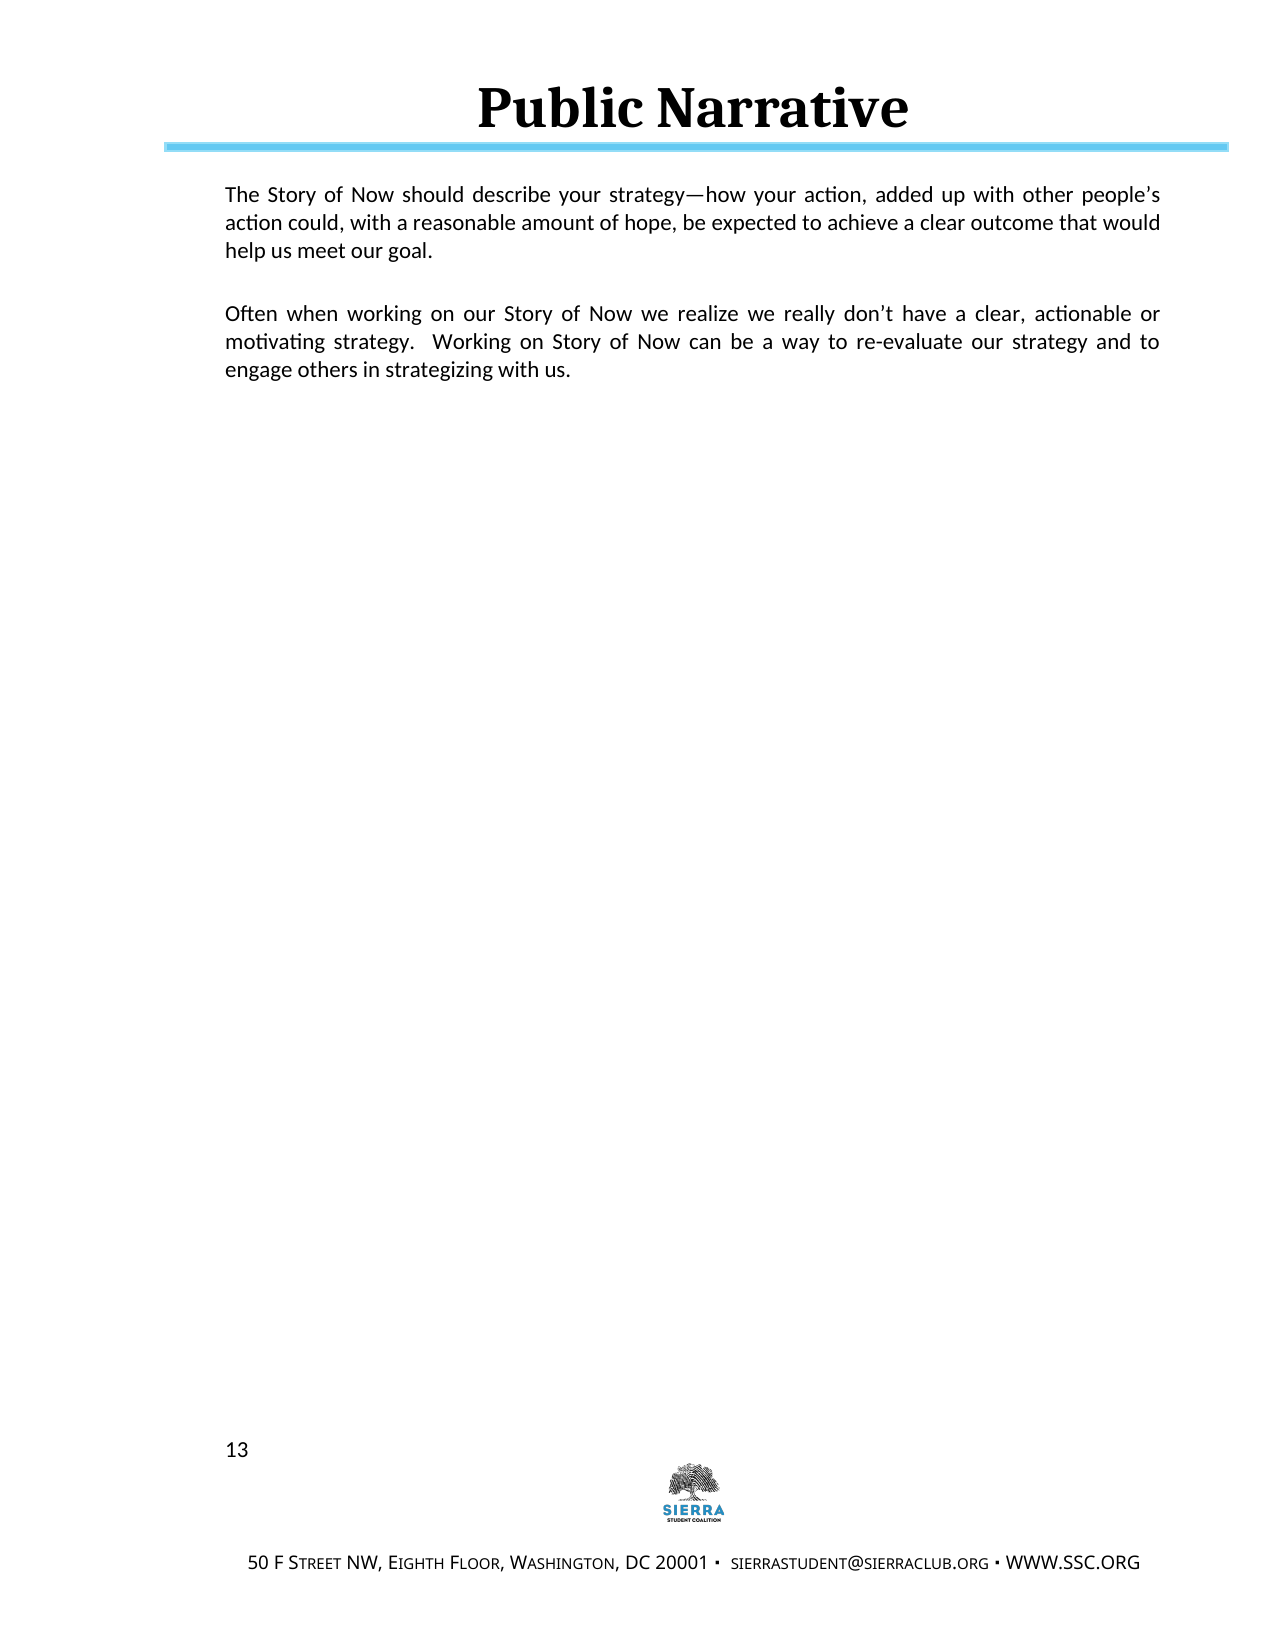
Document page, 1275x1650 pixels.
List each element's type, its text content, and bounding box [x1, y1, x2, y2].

text The Story of Now should describe your strategy—how your action, added up with other people’s action could, with a reasonable amount of hope, be expected to achieve a clear outcome that would help us meet our goal. [225, 180, 1162, 264]
text Often when working on our Story of Now we realize we really don’t have a clear, actionable or motivating strategy. Working on Story of Now can be a way to re-evaluate our strategy and to engage others in strategizing with us. [225, 299, 1162, 383]
picture [663, 1463, 725, 1522]
